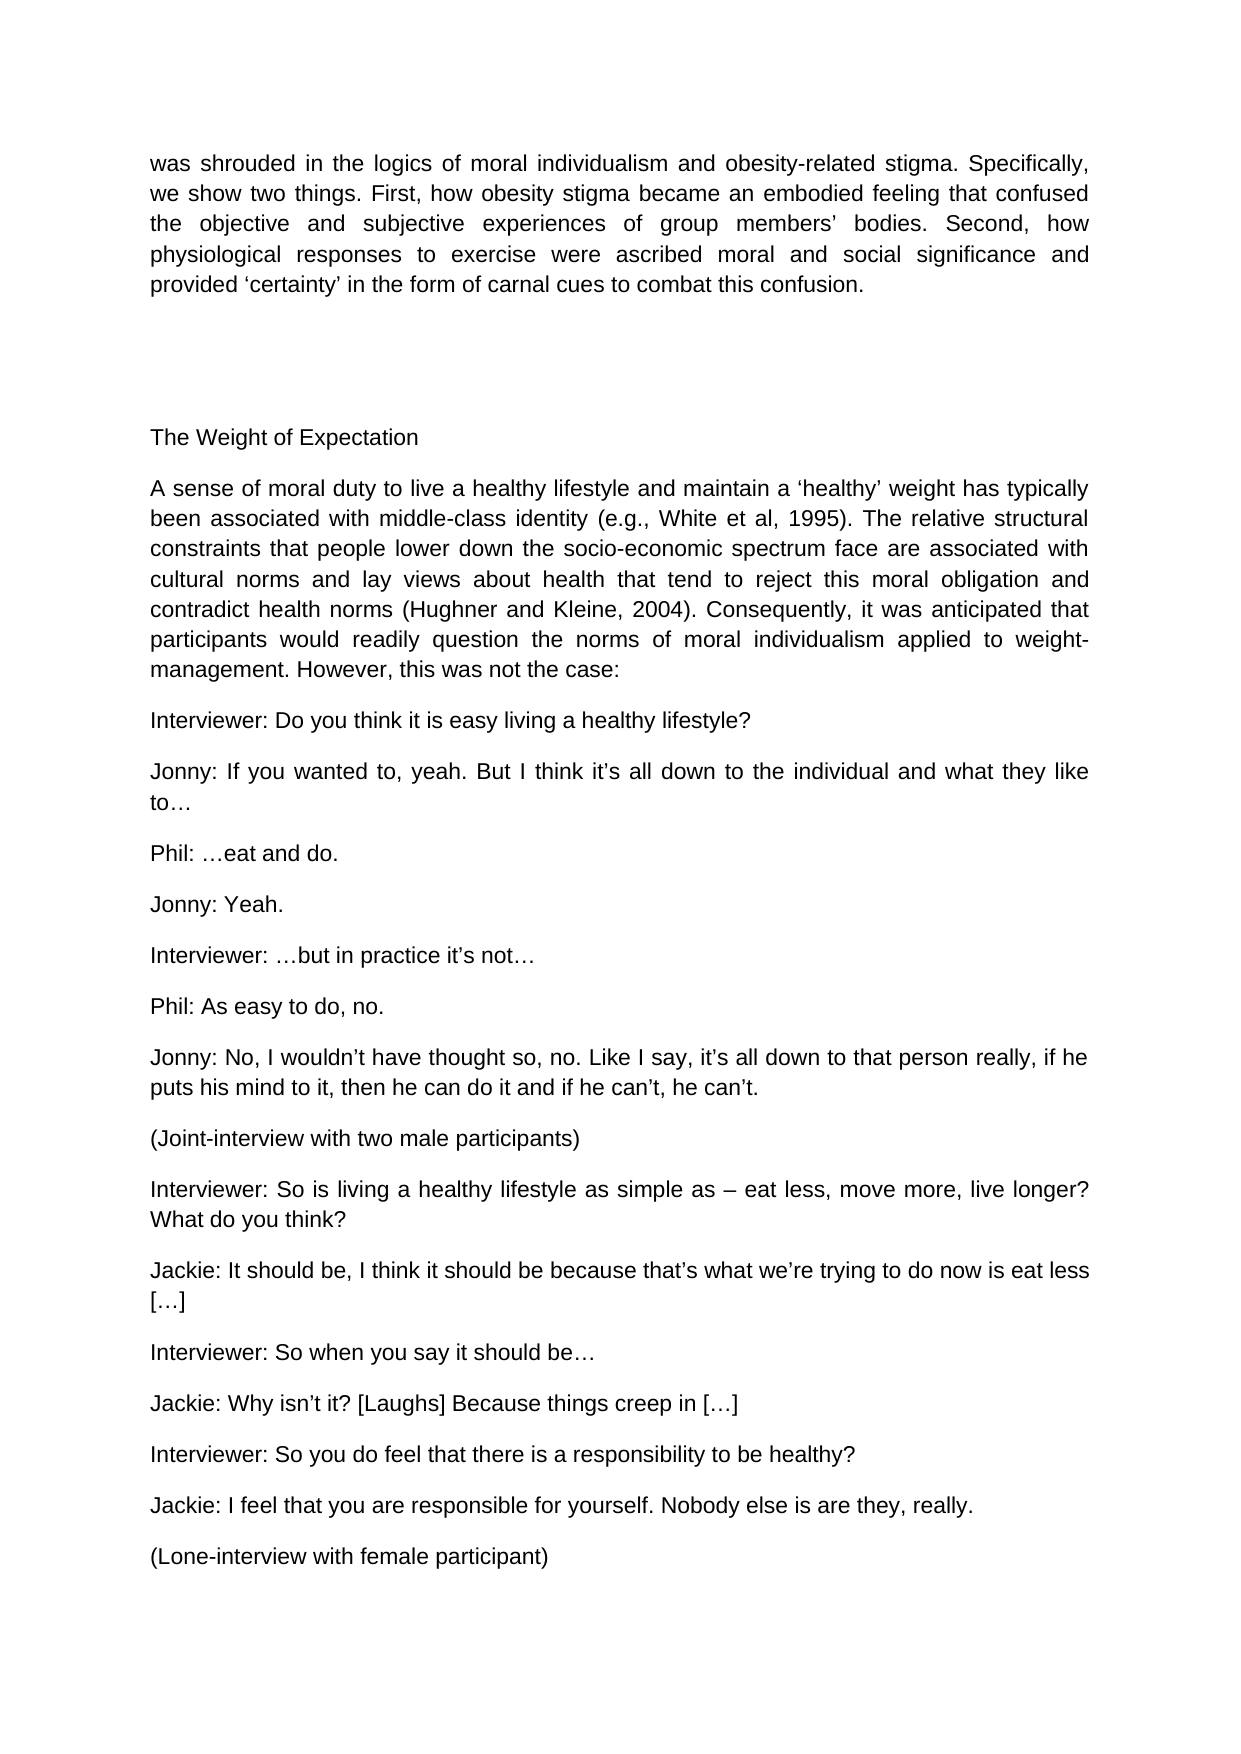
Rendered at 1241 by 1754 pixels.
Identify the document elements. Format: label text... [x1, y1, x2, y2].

text Jonny: No, I wouldn’t have thought so, no. Like I say, it’s all down to that person really, if he puts his mind to it, then he can do it and if he can’t, he can’t. [150, 1044, 1090, 1100]
text (Joint-interview with two male participants) [150, 1125, 1090, 1151]
text Interviewer: So is living a healthy lifestyle as simple as – eat less, move more, live longer? What do you think? [150, 1176, 1090, 1233]
text Interviewer: So when you say it should be… [150, 1338, 1090, 1365]
text Jonny: Yeah. [150, 891, 1090, 917]
text Interviewer: …but in practice it’s not… [150, 942, 1090, 968]
text Jackie: It should be, I think it should be because that’s what we’re trying to do now is eat less […] [150, 1257, 1090, 1314]
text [150, 150, 1090, 297]
text A sense of moral duty to live a healthy lifestyle and maintain a ‘healthy’ weight has typically been associated with middle-class identity (e.g., White et al, 1995). The relative structural constraints that people lower down the socio-economic spectrum face are associated with cultural norms and lay views about health that tend to reject this moral obligation and contradict health norms (Hughner and Kleine, 2004). Consequently, it was anticipated that participants would readily question the norms of moral individualism applied to weight-management. However, this was not the case: [150, 475, 1090, 683]
text The Weight of Expectation [150, 424, 1090, 450]
text (Lone-interview with female participant) [150, 1543, 1090, 1569]
text Phil: …eat and do. [150, 839, 1090, 866]
text Jonny: If you wanted to, yeah. But I think it’s all down to the individual and what they like to… [150, 758, 1090, 815]
text Phil: As easy to do, no. [150, 993, 1090, 1019]
text Jackie: I feel that you are responsible for yourself. Nobody else is are they, really. [150, 1492, 1090, 1518]
text Interviewer: Do you think it is easy living a healthy lifestyle? [150, 707, 1090, 734]
text Jackie: Why isn’t it? [Laughs] Because things creep in […] [150, 1389, 1090, 1416]
text Interviewer: So you do feel that there is a responsibility to be healthy? [150, 1441, 1090, 1467]
